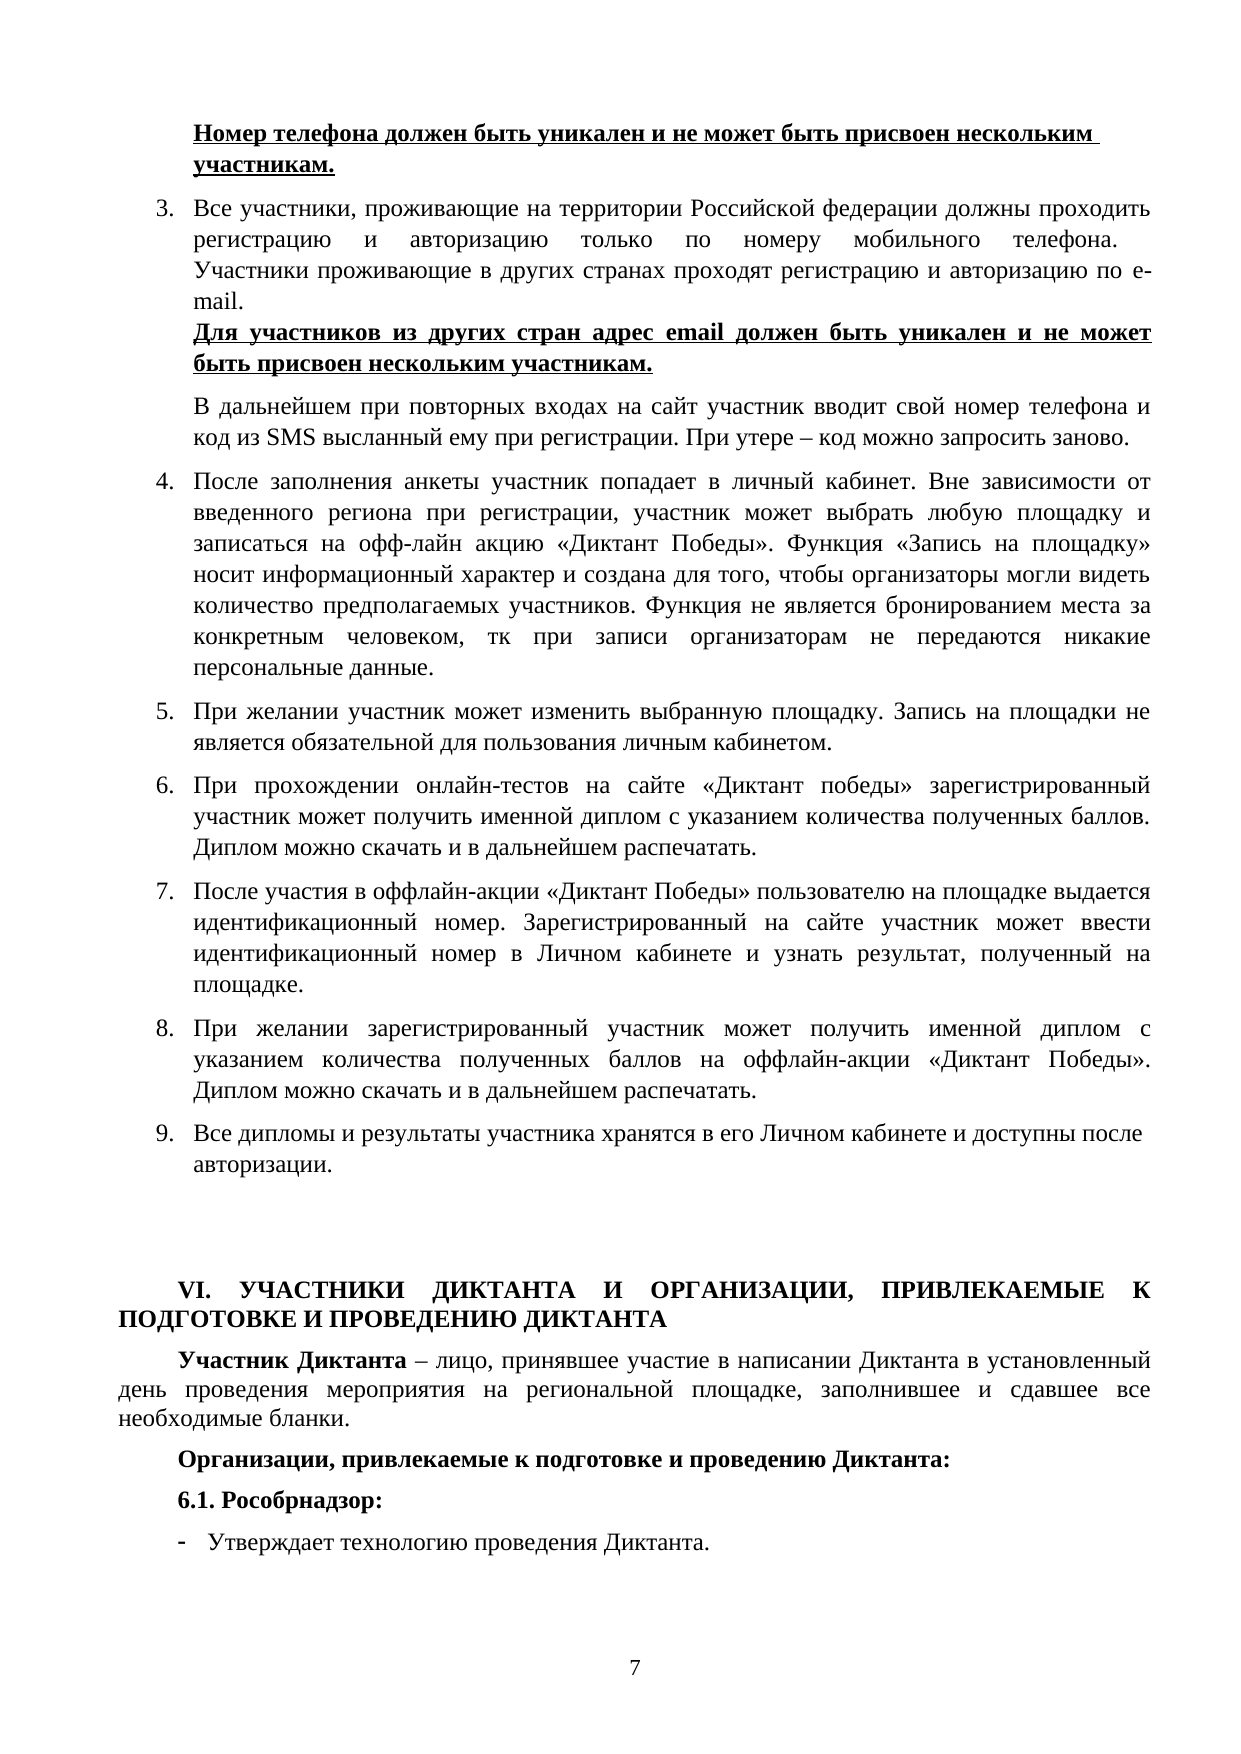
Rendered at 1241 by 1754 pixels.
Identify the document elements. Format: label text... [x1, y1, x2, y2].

text VI. УЧАСТНИКИ ДИКТАНТА И ОРГАНИЗАЦИИ, ПРИВЛЕКАЕМЫЕ К ПОДГОТОВКЕ И ПРОВЕДЕНИЮ ДИКТАНТА [118, 1275, 1152, 1333]
text 6.1. Рособрнадзор: [118, 1485, 1152, 1514]
list При прохождении онлайн-тестов на сайте «Диктант победы» зарегистрированный участник может получить именной диплом с указанием количества полученных баллов. Диплом можно скачать и в дальнейшем распечатать. [156, 770, 1152, 861]
text Участник Диктанта – лицо, принявшее участие в написании Диктанта в установленный день проведения мероприятия на региональной площадке, заполнившее и сдавшее все необходимые бланки. [118, 1345, 1152, 1432]
list Все дипломы и результаты участника хранятся в его Личном кабинете и доступны после авторизации. [156, 1118, 1152, 1178]
list При желании участник может изменить выбранную площадку. Запись на площадки не является обязательной для пользования личным кабинетом. [156, 696, 1152, 756]
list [156, 118, 1152, 178]
list Утверждает технологию проведения Диктанта. [118, 1527, 1152, 1555]
list После участия в оффлайн-акции «Диктант Победы» пользователю на площадке выдается идентификационный номер. Зарегистрированный на сайте участник может ввести идентификационный номер в Личном кабинете и узнать результат, полученный на площадке. [156, 876, 1152, 998]
list После заполнения анкеты участник попадает в личный кабинет. Вне зависимости от введенного региона при регистрации, участник может выбрать любую площадку и записаться на офф-лайн акцию «Диктант Победы». Функция «Запись на площадку» носит информационный характер и создана для того, чтобы организаторы могли видеть количество предполагаемых участников. Функция не является бронированием места за конкретным человеком, тк при записи организаторам не передаются никакие персональные данные. [156, 466, 1152, 681]
text Организации, привлекаемые к подготовке и проведению Диктанта: [118, 1444, 1152, 1473]
list При желании зарегистрированный участник может получить именной диплом с указанием количества полученных баллов на оффлайн-акции «Диктант Победы». Диплом можно скачать и в дальнейшем распечатать. [156, 1013, 1152, 1103]
list В дальнейшем при повторных входах на сайт участник вводит свой номер телефона и код из SMS высланный ему при регистрации. При утере – код можно запросить заново. [193, 391, 1152, 451]
list Все участники, проживающие на территории Российской федерации должны проходить регистрацию и авторизацию только по номеру мобильного телефона. Участники проживающие в других странах проходят регистрацию и авторизацию по e-mail. Для участников из других стран адрес email должен быть уникален и не может быть присвоен нескольким участникам. [156, 193, 1152, 377]
